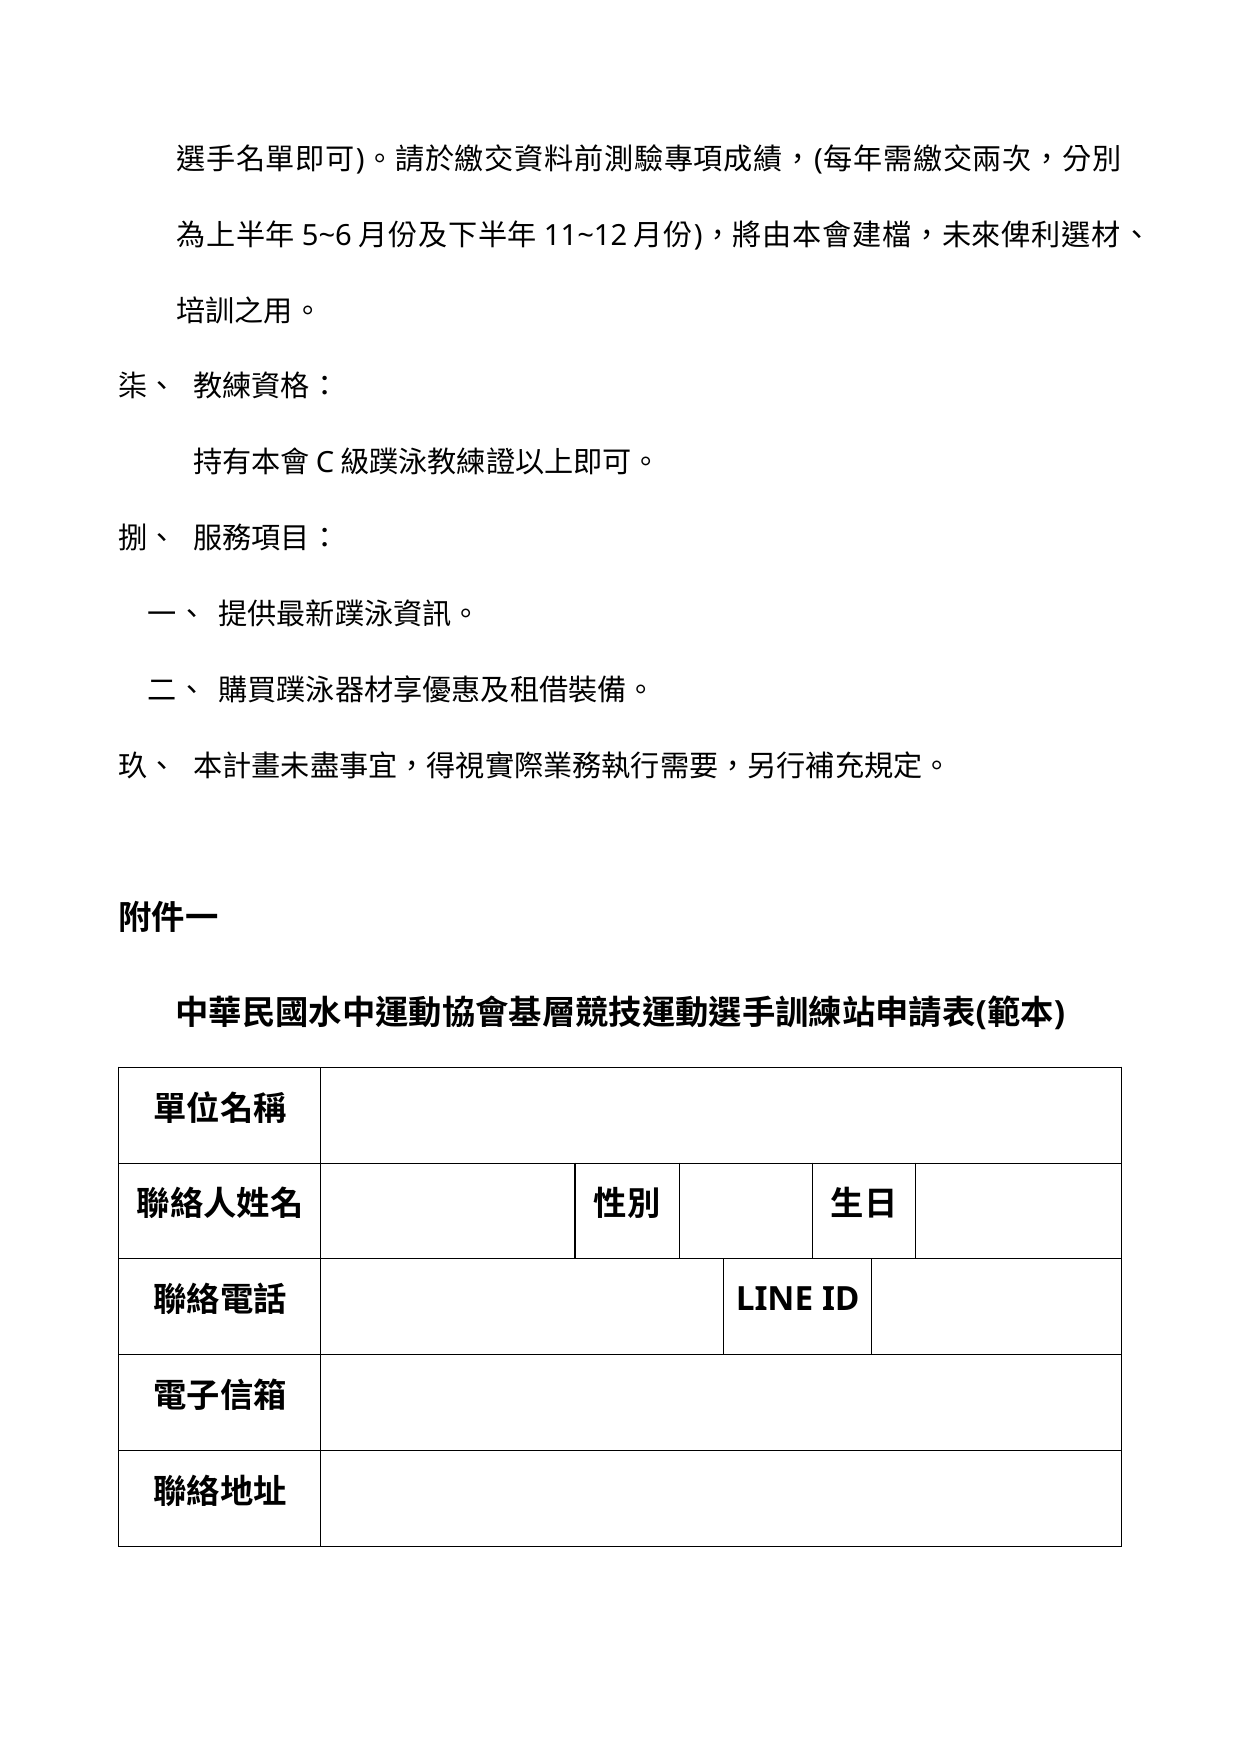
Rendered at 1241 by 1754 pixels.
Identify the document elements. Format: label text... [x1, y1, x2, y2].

table_header [321, 1068, 1121, 1162]
table_cell 聯絡地址 [119, 1451, 320, 1546]
table_cell 性別 [576, 1164, 679, 1258]
text 中華民國水中運動協會基層競技運動選手訓練站申請表(範本) [118, 972, 1122, 1048]
table_cell [916, 1164, 1121, 1258]
table_cell [680, 1164, 812, 1258]
table_cell [321, 1355, 1121, 1450]
table_cell [321, 1451, 1121, 1546]
text 附件一 [118, 877, 1122, 953]
table_cell 聯絡電話 [119, 1259, 320, 1354]
table_cell [321, 1164, 574, 1258]
table_cell 生日 [813, 1164, 915, 1258]
list 提供最新蹼泳資訊。 [148, 574, 1122, 649]
table_cell 聯絡人姓名 [119, 1164, 320, 1258]
list 服務項目： [118, 498, 1122, 574]
table_cell 電子信箱 [119, 1355, 320, 1450]
list 持有本會C級蹼泳教練證以上即可。 [193, 422, 1122, 498]
table_cell [872, 1259, 1121, 1354]
list 教練資格： [118, 346, 1122, 422]
table_cell LINE ID [724, 1259, 871, 1354]
table_cell [321, 1259, 723, 1354]
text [148, 119, 1122, 346]
table_header 單位名稱 [119, 1068, 320, 1162]
list 購買蹼泳器材享優惠及租借裝備。 [148, 649, 1122, 725]
list 本計畫未盡事宜，得視實際業務執行需要，另行補充規定。 [118, 725, 1122, 801]
